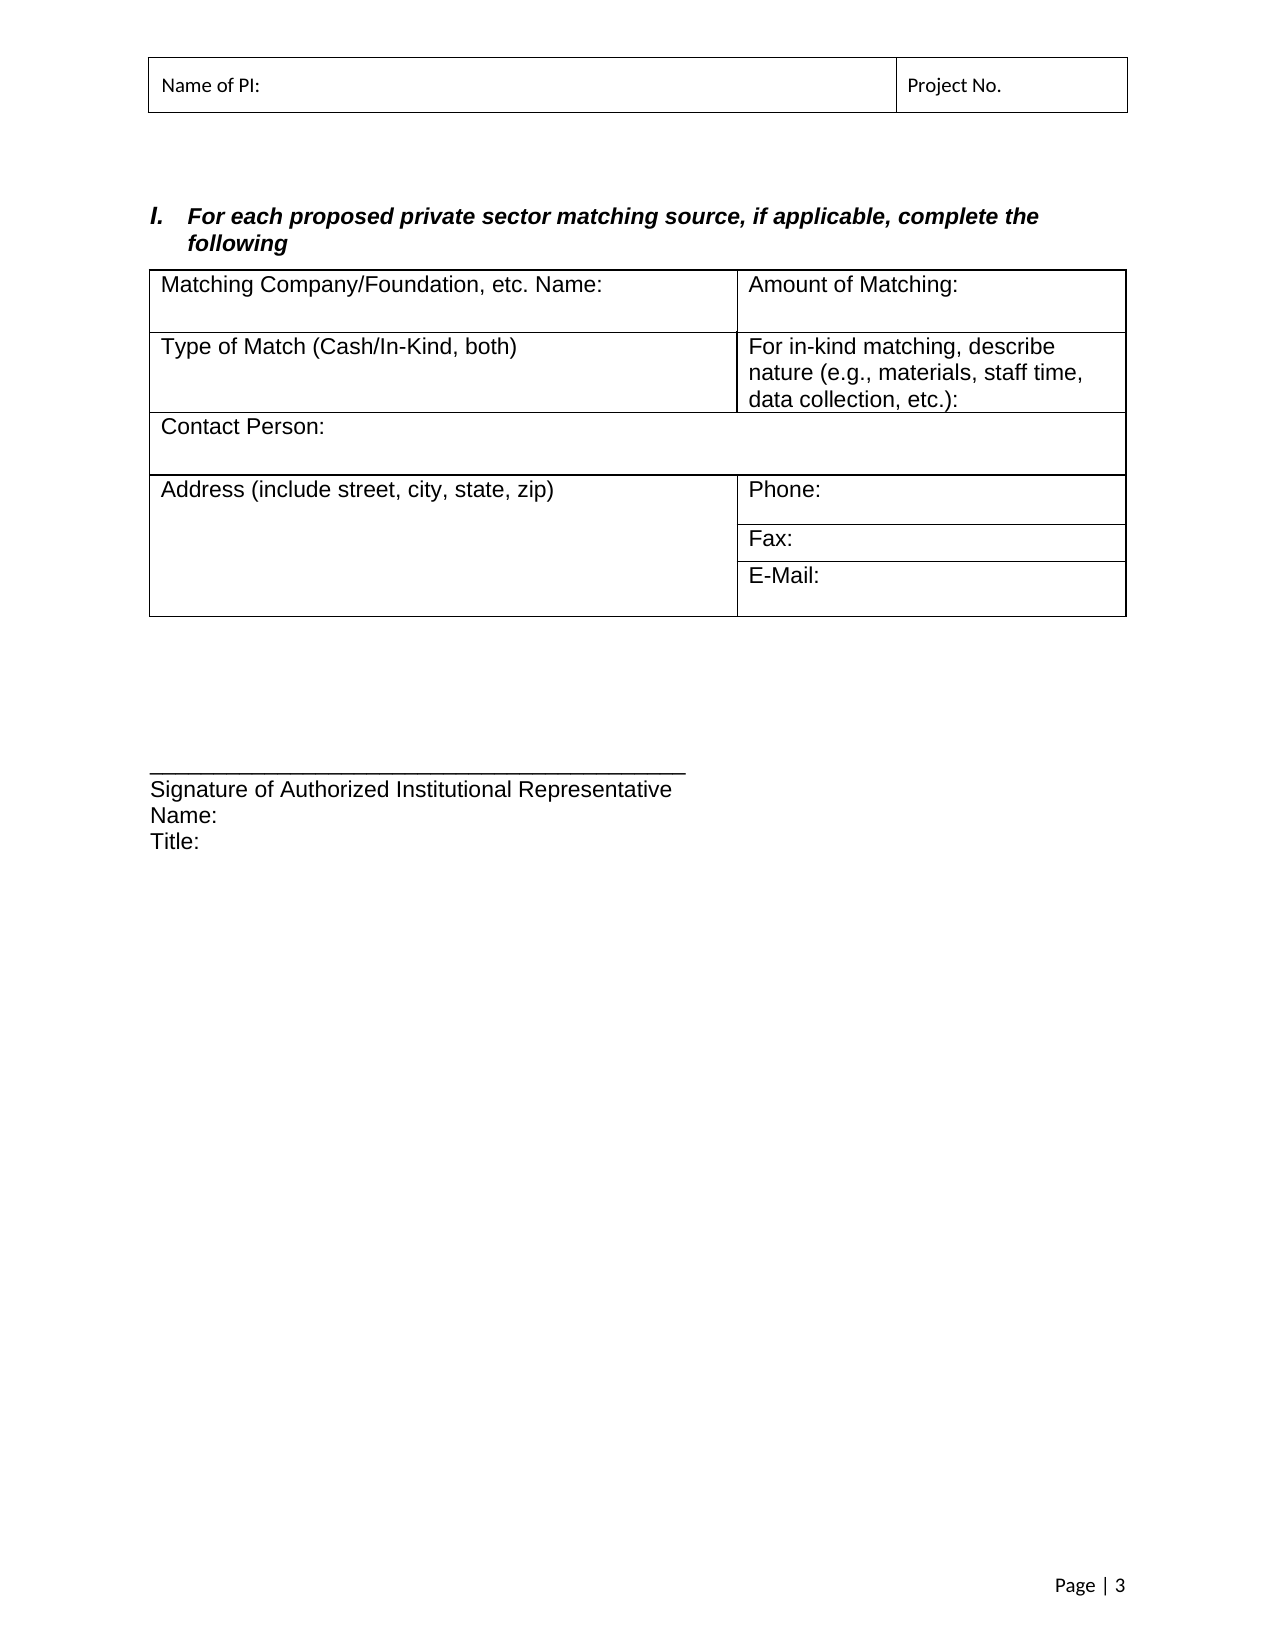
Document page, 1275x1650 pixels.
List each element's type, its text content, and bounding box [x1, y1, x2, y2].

table_cell Type of Match (Cash/In-Kind, both) [150, 333, 736, 412]
table_cell For in-kind matching, describe nature (e.g., materials, staff time, data collection, etc.): [738, 333, 1125, 412]
text __________________________________________ [150, 749, 1125, 776]
text Name: [150, 802, 1125, 828]
table_cell Contact Person: [150, 413, 1125, 474]
table_cell E-Mail: [738, 562, 1125, 616]
table_cell Phone: [738, 476, 1125, 524]
table_cell Address (include street, city, state, zip) [150, 476, 737, 616]
text For each proposed private sector matching source, if applicable, complete the following [150, 201, 1125, 256]
table_header Amount of Matching: [738, 271, 1125, 331]
table_header Matching Company/Foundation, etc. Name: [150, 271, 737, 331]
table_cell Fax: [738, 525, 1125, 561]
text Title: [150, 828, 1125, 854]
text Signature of Authorized Institutional Representative [150, 776, 1125, 802]
